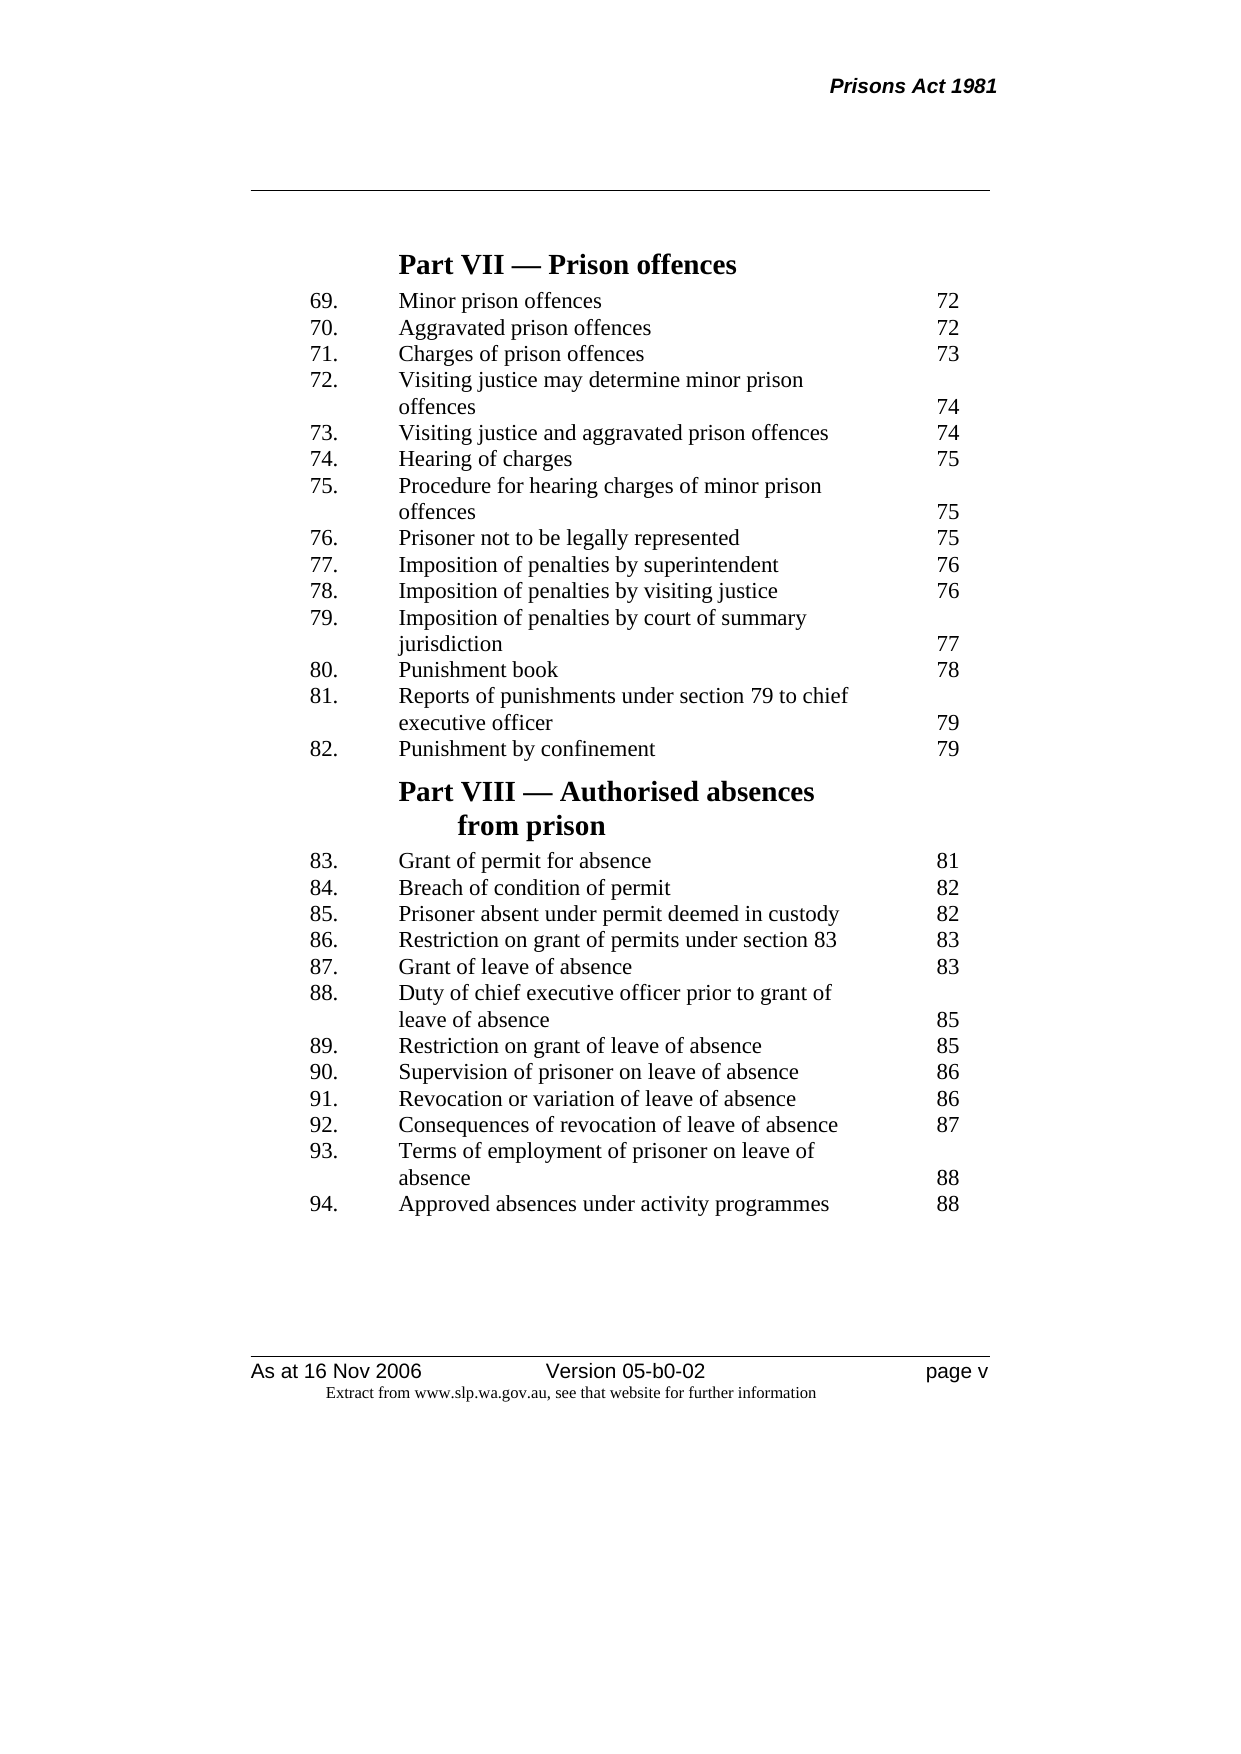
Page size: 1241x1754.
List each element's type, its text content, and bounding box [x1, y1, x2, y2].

text 93. Terms of employment of prisoner on leave of absence 88 [309, 1137, 872, 1190]
text 73. Visiting justice and aggravated prison offences 74 [309, 419, 872, 445]
text 78. Imposition of penalties by visiting justice 76 [309, 577, 872, 603]
text 81. Reports of punishments under section 79 to chief executive officer 79 [309, 683, 872, 735]
text 83. Grant of permit for absence 81 [309, 847, 872, 874]
text 74. Hearing of charges 75 [309, 445, 872, 472]
text Part VII — Prison offences [398, 247, 872, 281]
text 79. Imposition of penalties by court of summary jurisdiction 77 [309, 603, 872, 656]
text 70. Aggravated prison offences 72 [309, 314, 872, 340]
text 77. Imposition of penalties by superintendent 76 [309, 551, 872, 577]
text 88. Duty of chief executive officer prior to grant of leave of absence 85 [309, 979, 872, 1032]
text 91. Revocation or variation of leave of absence 86 [309, 1085, 872, 1111]
text 85. Prisoner absent under permit deemed in custody 82 [309, 900, 872, 927]
text 84. Breach of condition of permit 82 [309, 874, 872, 900]
text 90. Supervision of prisoner on leave of absence 86 [309, 1058, 872, 1085]
text 92. Consequences of revocation of leave of absence 87 [309, 1111, 872, 1137]
text 69. Minor prison offences 72 [309, 287, 872, 314]
text 76. Prisoner not to be legally represented 75 [309, 524, 872, 551]
text 87. Grant of leave of absence 83 [309, 953, 872, 979]
text 89. Restriction on grant of leave of absence 85 [309, 1032, 872, 1058]
text Part VIII — Authorised absences from prison [398, 774, 872, 841]
text 75. Procedure for hearing charges of minor prison offences 75 [309, 472, 872, 524]
text 71. Charges of prison offences 73 [309, 340, 872, 366]
text 82. Punishment by confinement 79 [309, 735, 872, 762]
text 72. Visiting justice may determine minor prison offences 74 [309, 366, 872, 419]
text 94. Approved absences under activity programmes 88 [309, 1190, 872, 1216]
text 80. Punishment book 78 [309, 656, 872, 683]
text 86. Restriction on grant of permits under section 83 83 [309, 927, 872, 953]
